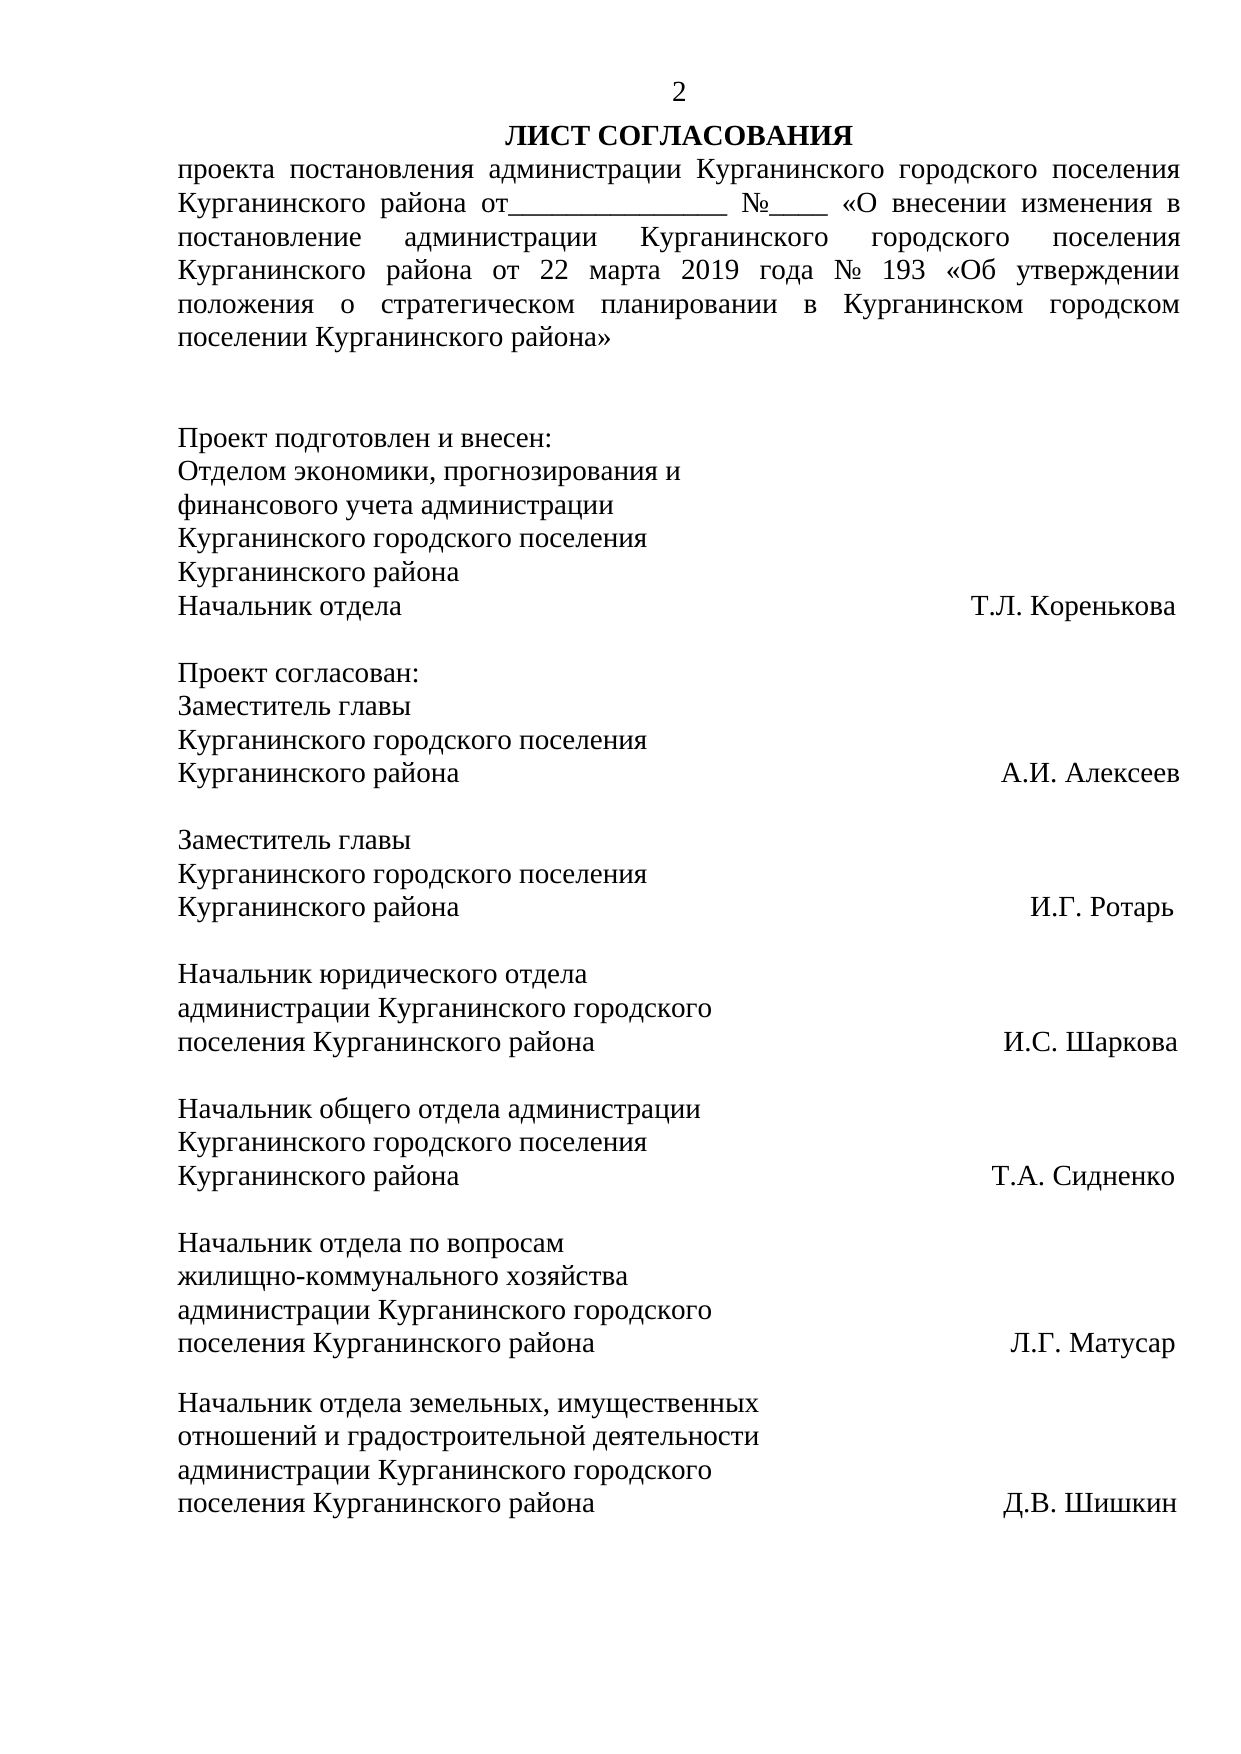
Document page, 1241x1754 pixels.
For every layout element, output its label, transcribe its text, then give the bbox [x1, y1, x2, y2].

text Курганинского района Т.А. Сидненко [177, 1158, 1181, 1191]
text администрации Курганинского городского [177, 990, 1181, 1024]
text финансового учета администрации [177, 487, 1181, 521]
text Заместитель главы [177, 822, 1181, 856]
text ЛИСТ СОГЛАСОВАНИЯ [177, 118, 1181, 152]
text жилищно-коммунального хозяйства [177, 1258, 1181, 1292]
text Курганинского городского поселения [177, 722, 1181, 755]
text Курганинского района А.И. Алексеев [177, 755, 1181, 789]
text Начальник отдела по вопросам [177, 1225, 1181, 1258]
text Курганинского городского поселения [177, 521, 1181, 554]
text администрации Курганинского городского [177, 1292, 1181, 1326]
text Курганинского района [177, 554, 1181, 588]
text Проект подготовлен и внесен: [177, 420, 1181, 453]
text Проект согласован: [177, 655, 1181, 688]
text Начальник юридического отдела [177, 957, 1181, 990]
text Заместитель главы [177, 688, 1181, 722]
text Начальник отдела земельных, имущественных [177, 1385, 1181, 1418]
text Курганинского городского поселения [177, 856, 1181, 889]
text Отделом экономики, прогнозирования и [177, 453, 1181, 487]
text Курганинского городского поселения [177, 1124, 1181, 1158]
text отношений и градостроительной деятельности [177, 1418, 1181, 1452]
text проекта постановления администрации Курганинского городского поселения Курганинского района от_______________ №____ «О внесении изменения в постановление администрации Курганинского городского поселения Курганинского района от 22 марта 2019 года № 193 «Об утверждении положения о стратегическом планировании в Курганинском городском поселении Курганинского района» [177, 152, 1181, 353]
text Начальник общего отдела администрации [177, 1091, 1181, 1124]
text поселения Курганинского района Л.Г. Матусар [177, 1326, 1181, 1359]
text администрации Курганинского городского [177, 1452, 1181, 1486]
text поселения Курганинского района И.С. Шаркова [177, 1024, 1181, 1057]
text поселения Курганинского района Д.В. Шишкин [177, 1486, 1181, 1519]
text Начальник отдела Т.Л. Коренькова [177, 588, 1181, 621]
text Курганинского района И.Г. Ротарь [177, 889, 1181, 923]
